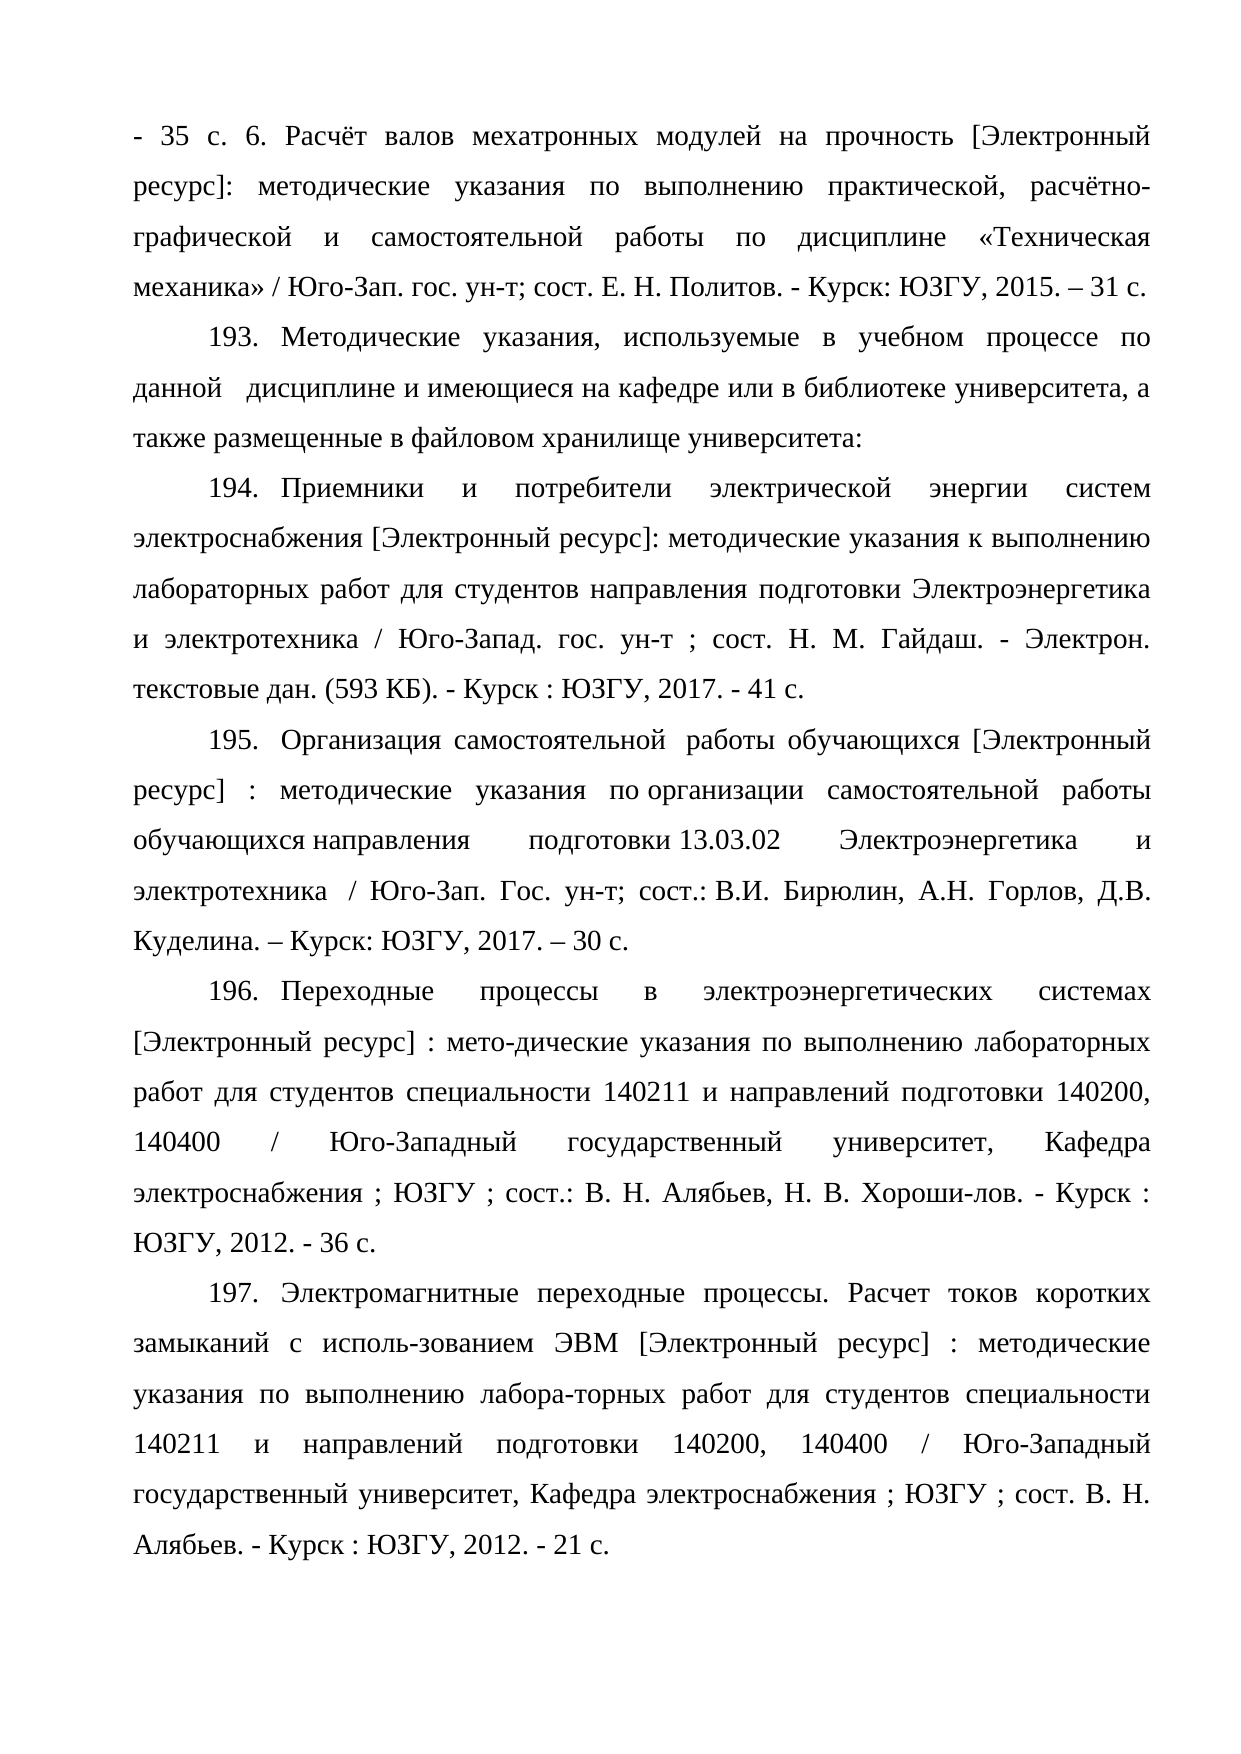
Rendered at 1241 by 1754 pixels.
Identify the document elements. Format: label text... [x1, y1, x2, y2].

list Организация самостоятельной работы обучающихся [Электронный ресурс] : методические указания по организации самостоятельной работы обучающихся направления подготовки 13.03.02 Электроэнергетика и электротехника / Юго-Зап. Гос. ун-т; сост.: В.И. Бирюлин, А.Н. Горлов, Д.В. Куделина. – Курск: ЮЗГУ, 2017. – 30 с. [133, 806, 1152, 957]
list Методические указания, используемые в учебном процессе по данной дисциплине и имеющиеся на кафедре или в библиотеке университета, а также размещенные в файловом хранилище университета: [133, 319, 1152, 453]
list Переходные процессы в электроэнергетических системах [Электронный ресурс] : мето-дические указания по выполнению лабораторных работ для студентов специальности 140211 и направлений подготовки 140200, 140400 / Юго-Западный государственный университет, Кафедра электроснабжения ; ЮЗГУ ; сост.: В. Н. Алябьев, Н. В. Хороши-лов. - Курск : ЮЗГУ, 2012. - 36 с. [133, 973, 1152, 1258]
list Электромагнитные переходные процессы. Расчет токов коротких замыканий с исполь-зованием ЭВМ [Электронный ресурс] : методические указания по выполнению лабора-торных работ для студентов специальности 140211 и направлений подготовки 140200, 140400 / Юго-Западный государственный университет, Кафедра электроснабжения ; ЮЗГУ ; сост. В. Н. Алябьев. - Курск : ЮЗГУ, 2012. - 21 с. [133, 1275, 1152, 1560]
list Организация самостоятельной работы обучающихся [Электронный ресурс] : методические указания по организации самостоятельной работы обучающихся направления подготовки 13.03.02 Электроэнергетика и электротехника / Юго-Зап. Гос. ун-т; сост.: В.И. Бирюлин, А.Н. Горлов, Д.В. Куделина. – Курск: ЮЗГУ, 2017. – 30 с. [133, 722, 1152, 772]
list Приемники и потребители электрической энергии систем электроснабжения [Электронный ресурс]: методические указания к выполнению лабораторных работ для студентов направления подготовки Электроэнергетика и электротехника / Юго-Запад. гос. ун-т ; сост. Н. М. Гайдаш. - Электрон. текстовые дан. (593 КБ). - Курск : ЮЗГУ, 2017. - 41 с. [133, 470, 1152, 705]
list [133, 118, 1152, 303]
